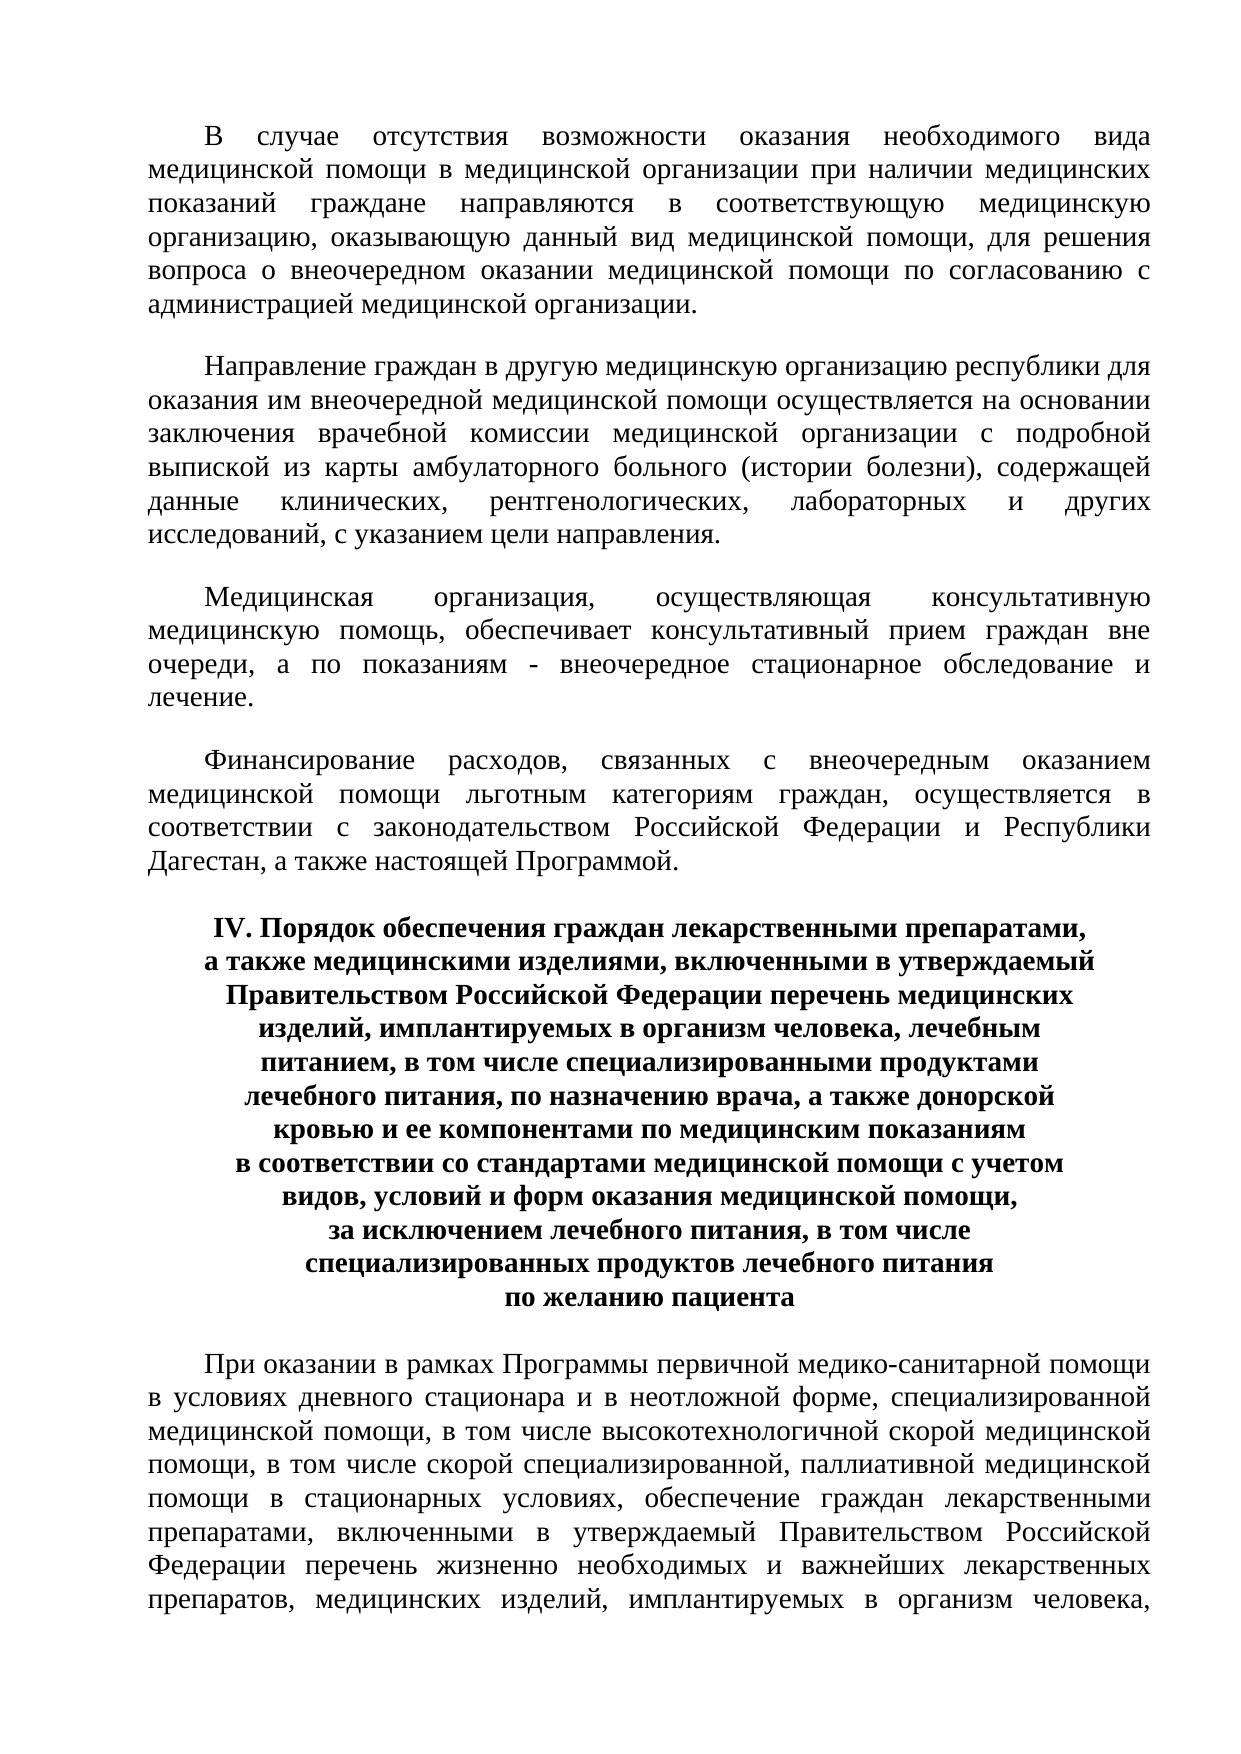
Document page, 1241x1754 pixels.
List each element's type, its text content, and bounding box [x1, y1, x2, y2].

title видов, условий и форм оказания медицинской помощи, [148, 1178, 1152, 1212]
text Финансирование расходов, связанных с внеочередным оказанием медицинской помощи льготным категориям граждан, осуществляется в соответствии с законодательством Российской Федерации и Республики Дагестан, а также настоящей Программой. [148, 742, 1152, 876]
title изделий, имплантируемых в организм человека, лечебным [148, 1011, 1152, 1044]
title Правительством Российской Федерации перечень медицинских [148, 977, 1152, 1011]
text Медицинская организация, осуществляющая консультативную медицинскую помощь, обеспечивает консультативный прием граждан вне очереди, а по показаниям - внеочередное стационарное обследование и лечение. [148, 579, 1152, 713]
title питанием, в том числе специализированными продуктами [148, 1044, 1152, 1078]
title лечебного питания, по назначению врача, а также донорской [148, 1078, 1152, 1111]
title IV. Порядок обеспечения граждан лекарственными препаратами, [148, 910, 1152, 943]
title а также медицинскими изделиями, включенными в утверждаемый [148, 943, 1152, 977]
title по желанию пациента [148, 1279, 1152, 1312]
title специализированных продуктов лечебного питания [148, 1245, 1152, 1279]
text Направление граждан в другую медицинскую организацию республики для оказания им внеочередной медицинской помощи осуществляется на основании заключения врачебной комиссии медицинской организации с подробной выпиской из карты амбулаторного больного (истории болезни), содержащей данные клинических, рентгенологических, лабораторных и других исследований, с указанием цели направления. [148, 348, 1152, 550]
text В случае отсутствия возможности оказания необходимого вида медицинской помощи в медицинской организации при наличии медицинских показаний граждане направляются в соответствующую медицинскую организацию, оказывающую данный вид медицинской помощи, для решения вопроса о внеочередном оказании медицинской помощи по согласованию с администрацией медицинской организации. [148, 118, 1152, 319]
title кровью и ее компонентами по медицинским показаниям [148, 1111, 1152, 1145]
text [148, 1346, 1152, 1614]
title за исключением лечебного питания, в том числе [148, 1212, 1152, 1245]
title в соответствии со стандартами медицинской помощи с учетом [148, 1145, 1152, 1178]
